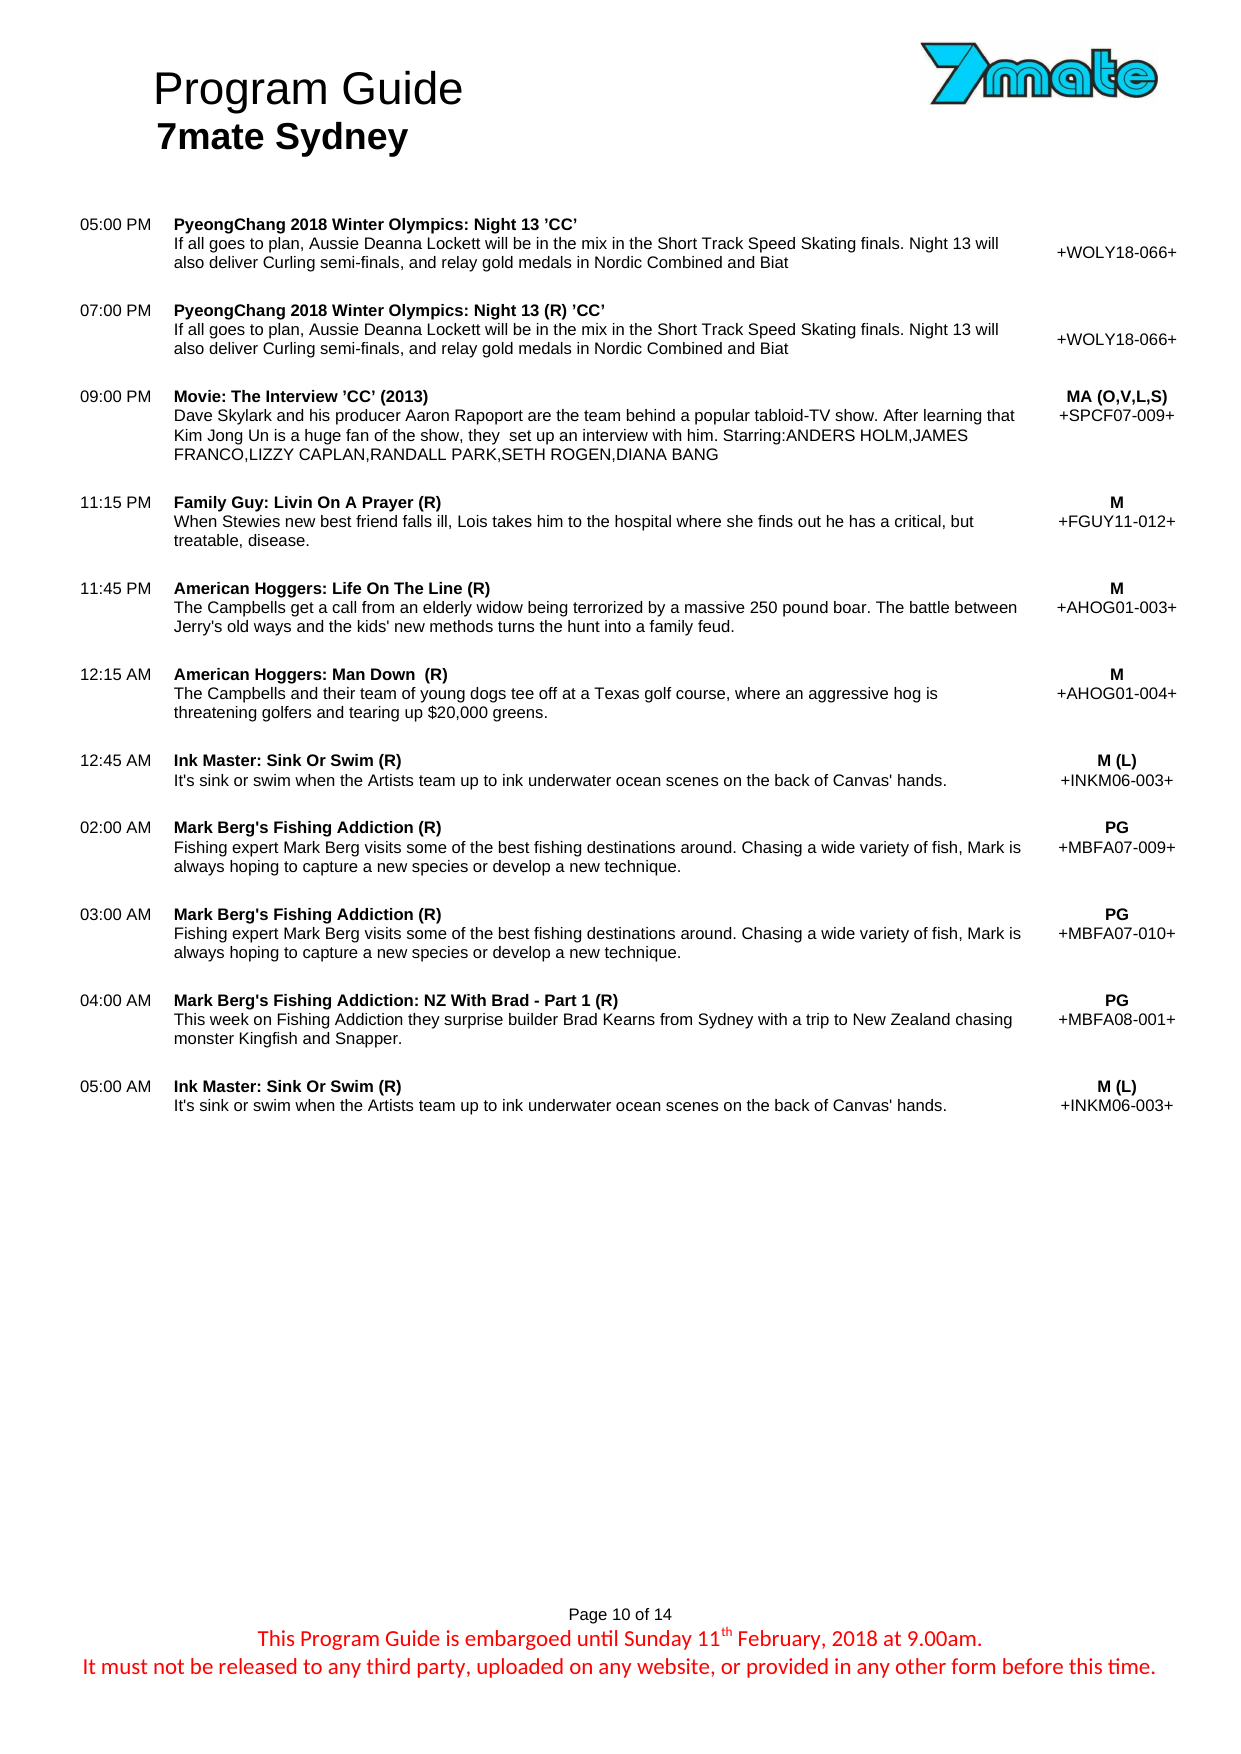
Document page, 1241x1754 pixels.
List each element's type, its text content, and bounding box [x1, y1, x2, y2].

table_header 11:15 PM [63, 493, 162, 550]
table_header PG +MBFA07-009+ [1034, 818, 1200, 876]
table_header Mark Berg's Fishing Addiction: NZ With Brad - Part 1 (R) This week on Fishing Addiction they surprise builder Brad Kearns from Sydney with a trip to New Zealand chasing monster Kingfish and Snapper. [163, 991, 1033, 1048]
table_header Mark Berg's Fishing Addiction (R) Fishing expert Mark Berg visits some of the best fishing destinations around. Chasing a wide variety of fish, Mark is always hoping to capture a new species or develop a new technique. [163, 818, 1033, 876]
table_header PG +MBFA08-001+ [1034, 991, 1200, 1048]
table_header MA (O,V,L,S) +SPCF07-009+ [1034, 387, 1200, 464]
picture [920, 41, 1159, 105]
table_header Mark Berg's Fishing Addiction (R) Fishing expert Mark Berg visits some of the best fishing destinations around. Chasing a wide variety of fish, Mark is always hoping to capture a new species or develop a new technique. [163, 905, 1033, 962]
table_header M (L) +INKM06-003+ [1034, 751, 1200, 789]
table_header M +FGUY11-012+ [1034, 493, 1200, 550]
table_header 05:00 PM [63, 215, 162, 272]
table_header 11:45 PM [63, 579, 162, 636]
table_header Movie: The Interview ’CC’ (2013) Dave Skylark and his producer Aaron Rapoport are the team behind a popular tabloid-TV show. After learning that Kim Jong Un is a huge fan of the show, they set up an interview with him. Starring:ANDERS HOLM,JAMES FRANCO,LIZZY CAPLAN,RANDALL PARK,SETH ROGEN,DIANA BANG [163, 387, 1033, 464]
table_header M (L) +INKM06-003+ [1034, 1077, 1200, 1115]
table_header 12:15 AM [63, 665, 162, 722]
table_header American Hoggers: Life On The Line (R) The Campbells get a call from an elderly widow being terrorized by a massive 250 pound boar. The battle between Jerry's old ways and the kids' new methods turns the hunt into a family feud. [163, 579, 1033, 636]
table_header 03:00 AM [63, 905, 162, 962]
table_header Ink Master: Sink Or Swim (R) It's sink or swim when the Artists team up to ink underwater ocean scenes on the back of Canvas' hands. [163, 751, 1033, 789]
table_header PG +MBFA07-010+ [1034, 905, 1200, 962]
table_header M +AHOG01-003+ [1034, 579, 1200, 636]
table_header PyeongChang 2018 Winter Olympics: Night 13 ’CC’ If all goes to plan, Aussie Deanna Lockett will be in the mix in the Short Track Speed Skating finals. Night 13 will also deliver Curling semi-finals, and relay gold medals in Nordic Combined and Biat [163, 215, 1033, 272]
table_header 05:00 AM [63, 1077, 162, 1115]
table_header +WOLY18-066+ [1034, 301, 1200, 358]
table_header American Hoggers: Man Down (R) The Campbells and their team of young dogs tee off at a Texas golf course, where an aggressive hog is threatening golfers and tearing up $20,000 greens. [163, 665, 1033, 722]
table_header 09:00 PM [63, 387, 162, 464]
table_header M +AHOG01-004+ [1034, 665, 1200, 722]
table_header 07:00 PM [63, 301, 162, 358]
table_header 02:00 AM [63, 818, 162, 876]
table_header PyeongChang 2018 Winter Olympics: Night 13 (R) ’CC’ If all goes to plan, Aussie Deanna Lockett will be in the mix in the Short Track Speed Skating finals. Night 13 will also deliver Curling semi-finals, and relay gold medals in Nordic Combined and Biat [163, 301, 1033, 358]
table_header +WOLY18-066+ [1034, 215, 1200, 272]
table_header 04:00 AM [63, 991, 162, 1048]
table_header Ink Master: Sink Or Swim (R) It's sink or swim when the Artists team up to ink underwater ocean scenes on the back of Canvas' hands. [163, 1077, 1033, 1115]
table_header Family Guy: Livin On A Prayer (R) When Stewies new best friend falls ill, Lois takes him to the hospital where she finds out he has a critical, but treatable, disease. [163, 493, 1033, 550]
table_header 12:45 AM [63, 751, 162, 789]
